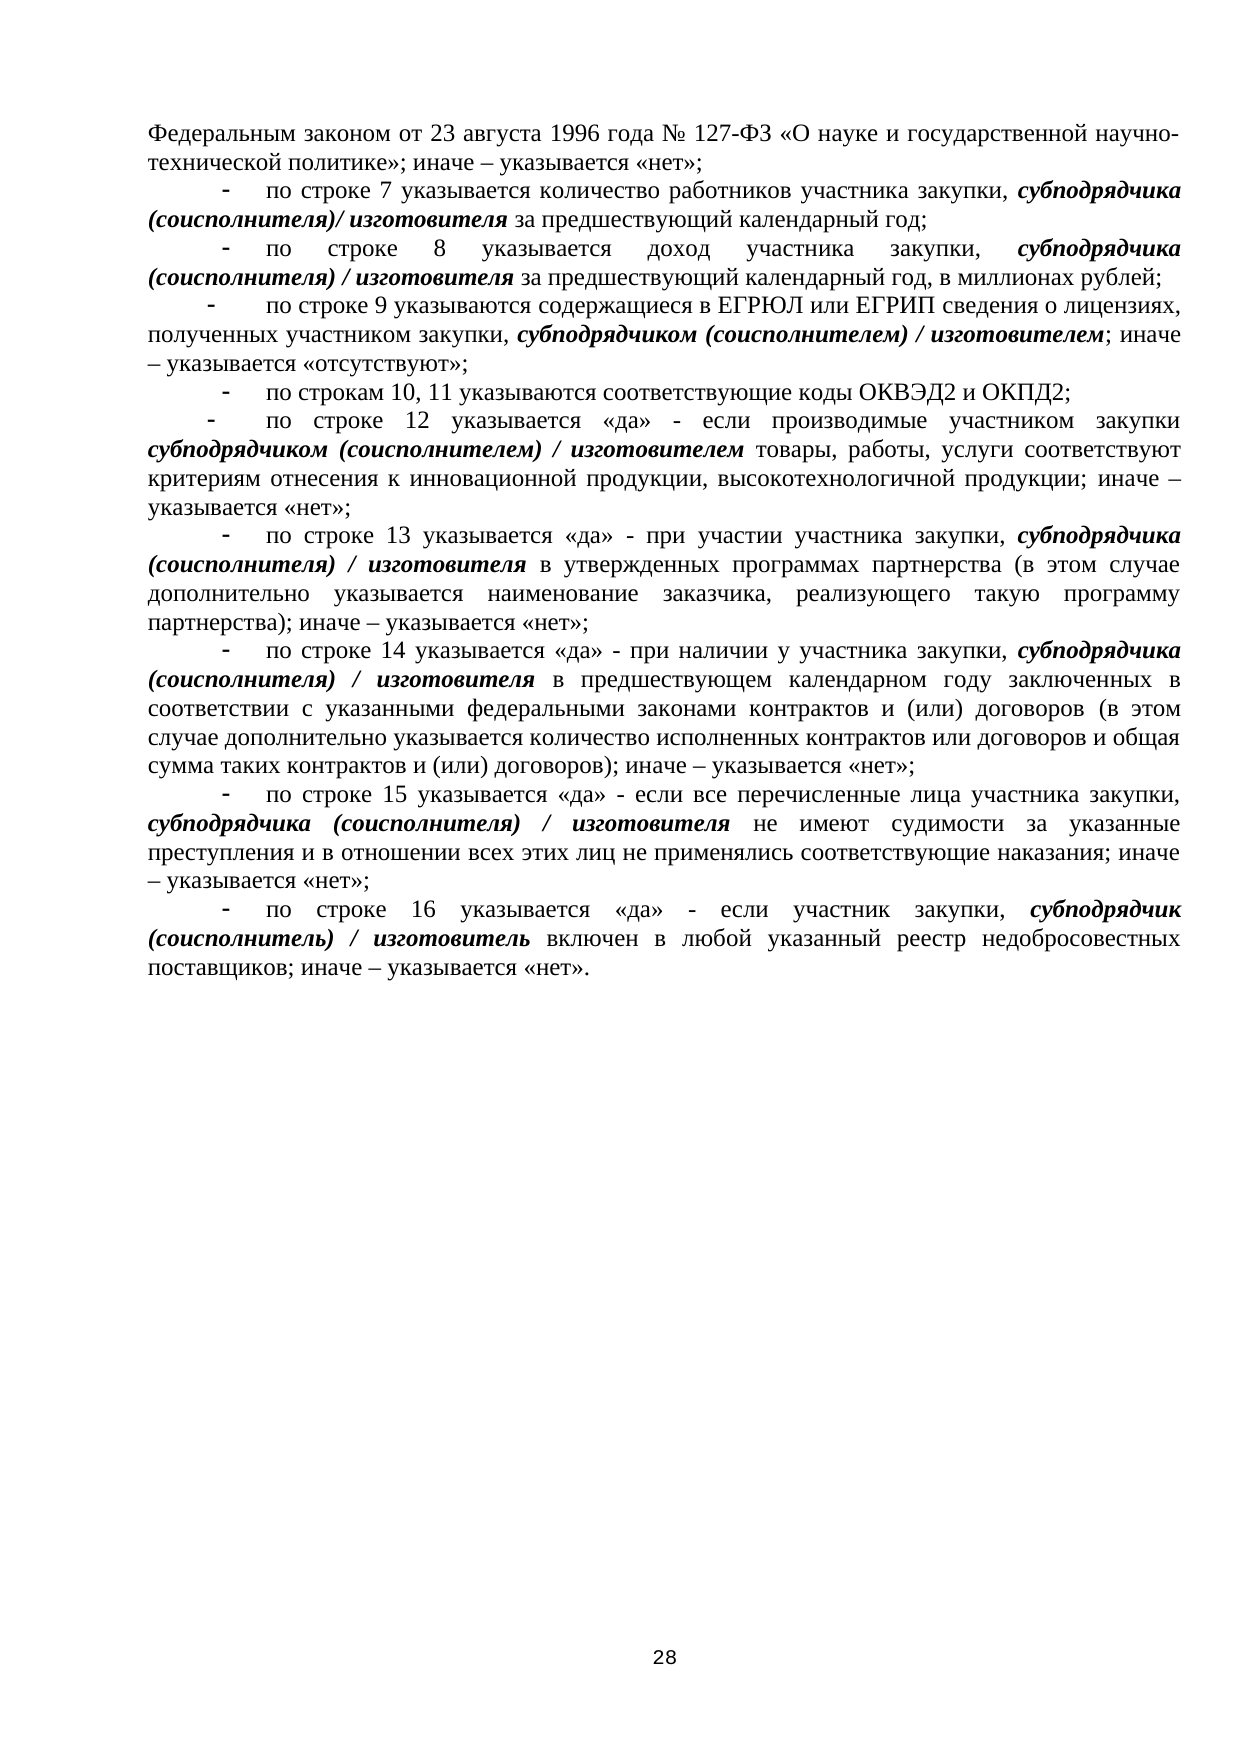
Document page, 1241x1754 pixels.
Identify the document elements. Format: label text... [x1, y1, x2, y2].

list по строке 7 указывается количество работников участника закупки, субподрядчика (соисполнителя)/ изготовителя за предшествующий календарный год; [148, 176, 1181, 233]
list по строке 15 указывается «да» - если все перечисленные лица участника закупки, субподрядчика (соисполнителя) / изготовителя не имеют судимости за указанные преступления и в отношении всех этих лиц не применялись соответствующие наказания; иначе – указывается «нет»; [148, 779, 1181, 894]
list по строке 14 указывается «да» - при наличии у участника закупки, субподрядчика (соисполнителя) / изготовителя в предшествующем календарном году заключенных в соответствии с указанными федеральными законами контрактов и (или) договоров (в этом случае дополнительно указывается количество исполненных контрактов или договоров и общая сумма таких контрактов и (или) договоров); иначе – указывается «нет»; [148, 636, 1181, 779]
list по строке 9 указываются содержащиеся в ЕГРЮЛ или ЕГРИП сведения о лицензиях, полученных участником закупки, субподрядчиком (соисполнителем) / изготовителем; иначе – указывается «отсутствуют»; [148, 291, 1181, 377]
list по строке 8 указывается доход участника закупки, субподрядчика (соисполнителя) / изготовителя за предшествующий календарный год, в миллионах рублей; [148, 233, 1181, 291]
list по строке 12 указывается «да» - если производимые участником закупки субподрядчиком (соисполнителем) / изготовителем товары, работы, услуги соответствуют критериям отнесения к инновационной продукции, высокотехнологичной продукции; иначе – указывается «нет»; [148, 406, 1181, 521]
list по строкам 10, 11 указываются соответствующие коды ОКВЭД2 и ОКПД2; [148, 377, 1181, 406]
list по строке 16 указывается «да» - если участник закупки, субподрядчик (соисполнитель) / изготовитель включен в любой указанный реестр недобросовестных поставщиков; иначе – указывается «нет». [148, 894, 1181, 981]
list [148, 118, 1181, 176]
list по строке 13 указывается «да» - при участии участника закупки, субподрядчика (соисполнителя) / изготовителя в утвержденных программах партнерства (в этом случае дополнительно указывается наименование заказчика, реализующего такую программу партнерства); иначе – указывается «нет»; [148, 521, 1181, 636]
